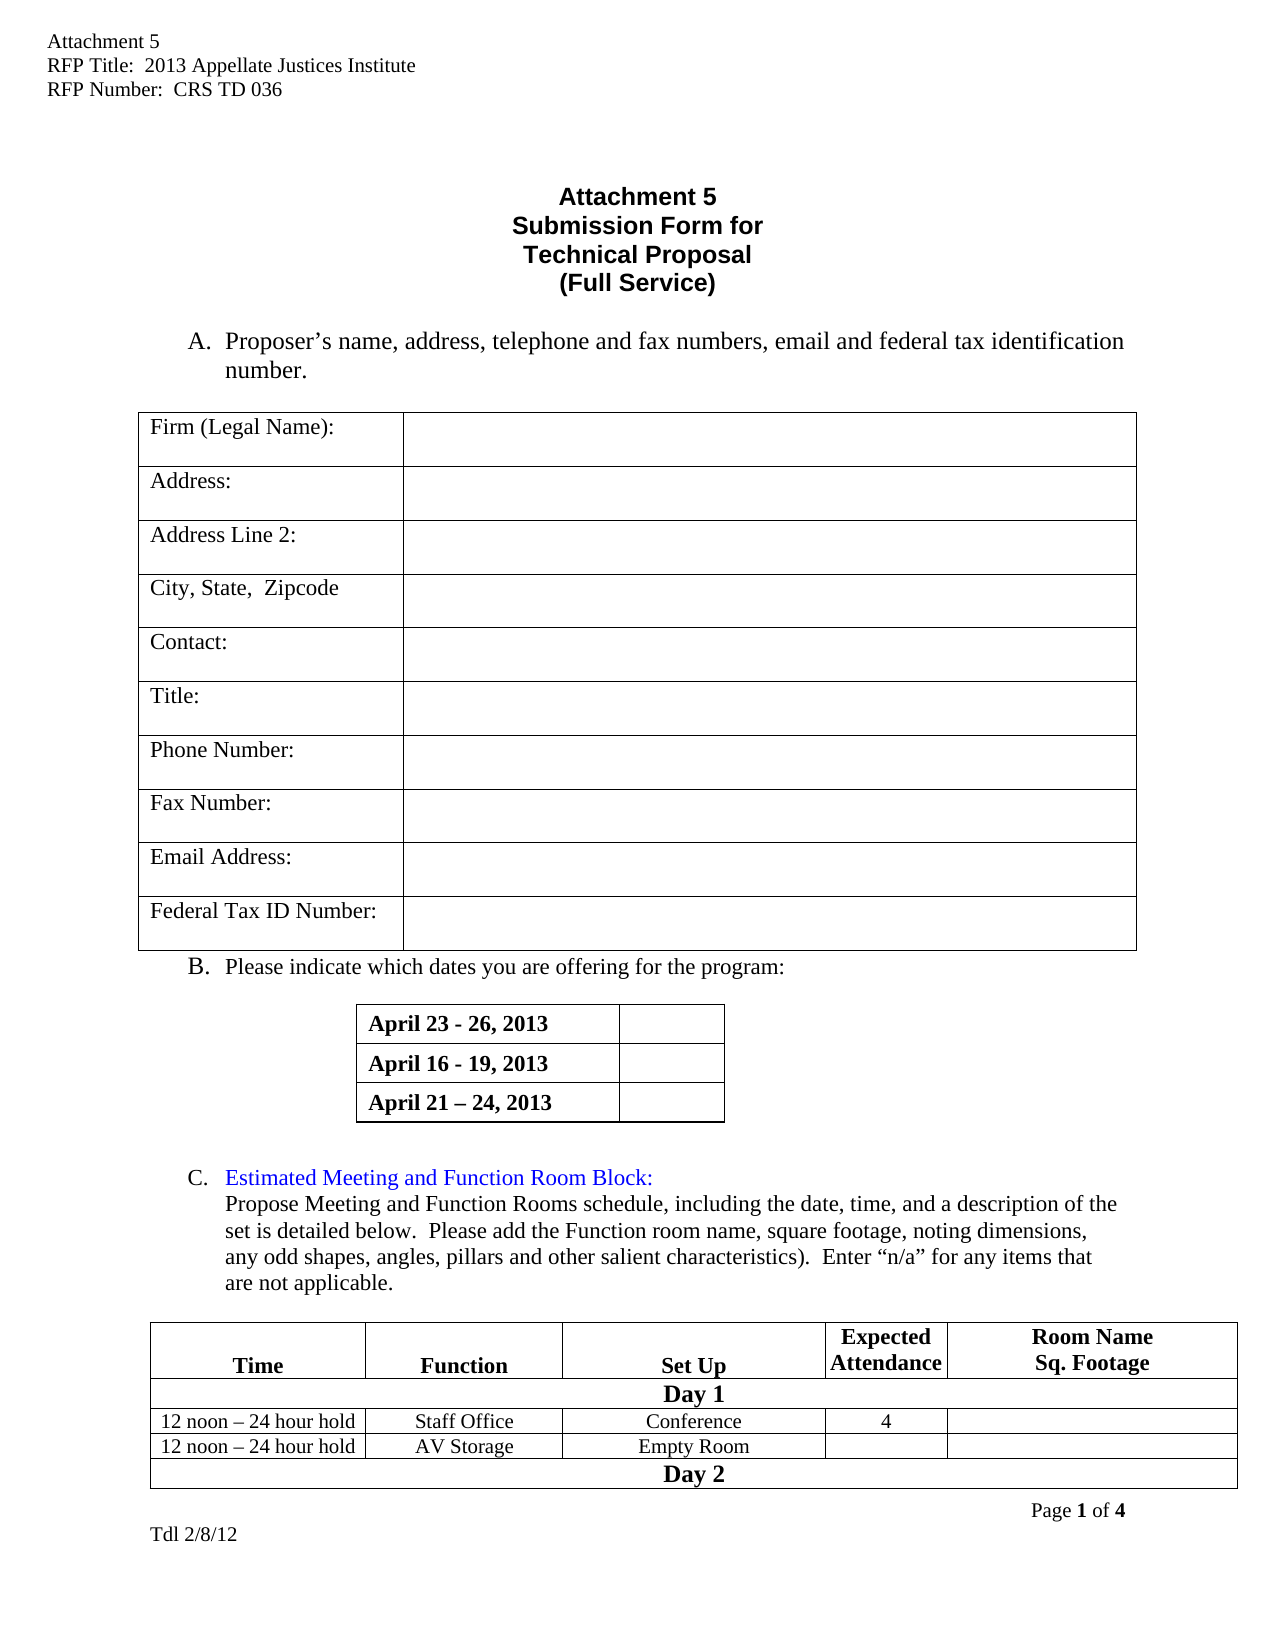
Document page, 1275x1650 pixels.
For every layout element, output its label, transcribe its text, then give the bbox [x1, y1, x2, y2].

table_cell Federal Tax ID Number: [139, 897, 403, 950]
table_cell [404, 467, 1136, 520]
text Technical Proposal [150, 240, 1125, 268]
table_cell Email Address: [139, 843, 403, 896]
table_cell [404, 790, 1136, 842]
text Submission Form for [150, 211, 1125, 240]
table_cell Contact: [139, 628, 403, 681]
list Estimated Meeting and Function Room Block: [187, 1164, 1125, 1190]
text Attachment 5 [150, 182, 1125, 211]
table_header [404, 413, 1136, 466]
table_header Expected Attendance [826, 1323, 947, 1378]
table_header [620, 1005, 724, 1043]
table_header Set Up [563, 1323, 825, 1378]
table_cell Fax Number: [139, 790, 403, 842]
table_header Function [366, 1323, 562, 1378]
table_cell April 16 - 19, 2013 [357, 1044, 619, 1082]
text Propose Meeting and Function Rooms schedule, including the date, time, and a description of the set is detailed below. Please add the Function room name, square footage, noting dimensions, any odd shapes, angles, pillars and other salient characteristics). Enter “n/a” for any items that are not applicable. [159, 1190, 1125, 1296]
table_cell [948, 1409, 1237, 1433]
table_cell AV Storage [366, 1434, 562, 1458]
table_cell Address: [139, 467, 403, 520]
table_cell 12 noon – 24 hour hold [151, 1409, 365, 1433]
table_cell [404, 897, 1136, 950]
table_cell [620, 1044, 724, 1082]
table_header Firm (Legal Name): [139, 413, 403, 466]
table_cell 12 noon – 24 hour hold [151, 1434, 365, 1458]
table_header Room Name Sq. Footage [948, 1323, 1237, 1378]
table_cell 4 [826, 1409, 947, 1433]
table_cell Address Line 2: [139, 521, 403, 573]
table_cell [948, 1434, 1237, 1458]
table_cell Conference [563, 1409, 825, 1433]
table_cell Title: [139, 682, 403, 735]
table_cell [404, 575, 1136, 627]
table_cell [826, 1434, 947, 1458]
table_cell Staff Office [366, 1409, 562, 1433]
table_cell [620, 1083, 724, 1121]
table_header Time [151, 1323, 365, 1378]
table_cell [404, 736, 1136, 788]
table_cell City, State, Zipcode [139, 575, 403, 627]
text (Full Service) [150, 268, 1125, 297]
table_cell Day 1 [151, 1379, 1237, 1408]
table_cell Empty Room [563, 1434, 825, 1458]
table_cell [404, 521, 1136, 573]
table_cell [404, 682, 1136, 735]
table_cell Phone Number: [139, 736, 403, 788]
list Please indicate which dates you are offering for the program: [187, 951, 1125, 979]
table_cell Day 2 [151, 1459, 1237, 1488]
list Proposer’s name, address, telephone and fax numbers, email and federal tax identification number. [187, 326, 1125, 383]
table_cell April 21 – 24, 2013 [357, 1083, 619, 1121]
table_cell [404, 843, 1136, 896]
table_cell [404, 628, 1136, 681]
table_header April 23 - 26, 2013 [357, 1005, 619, 1043]
